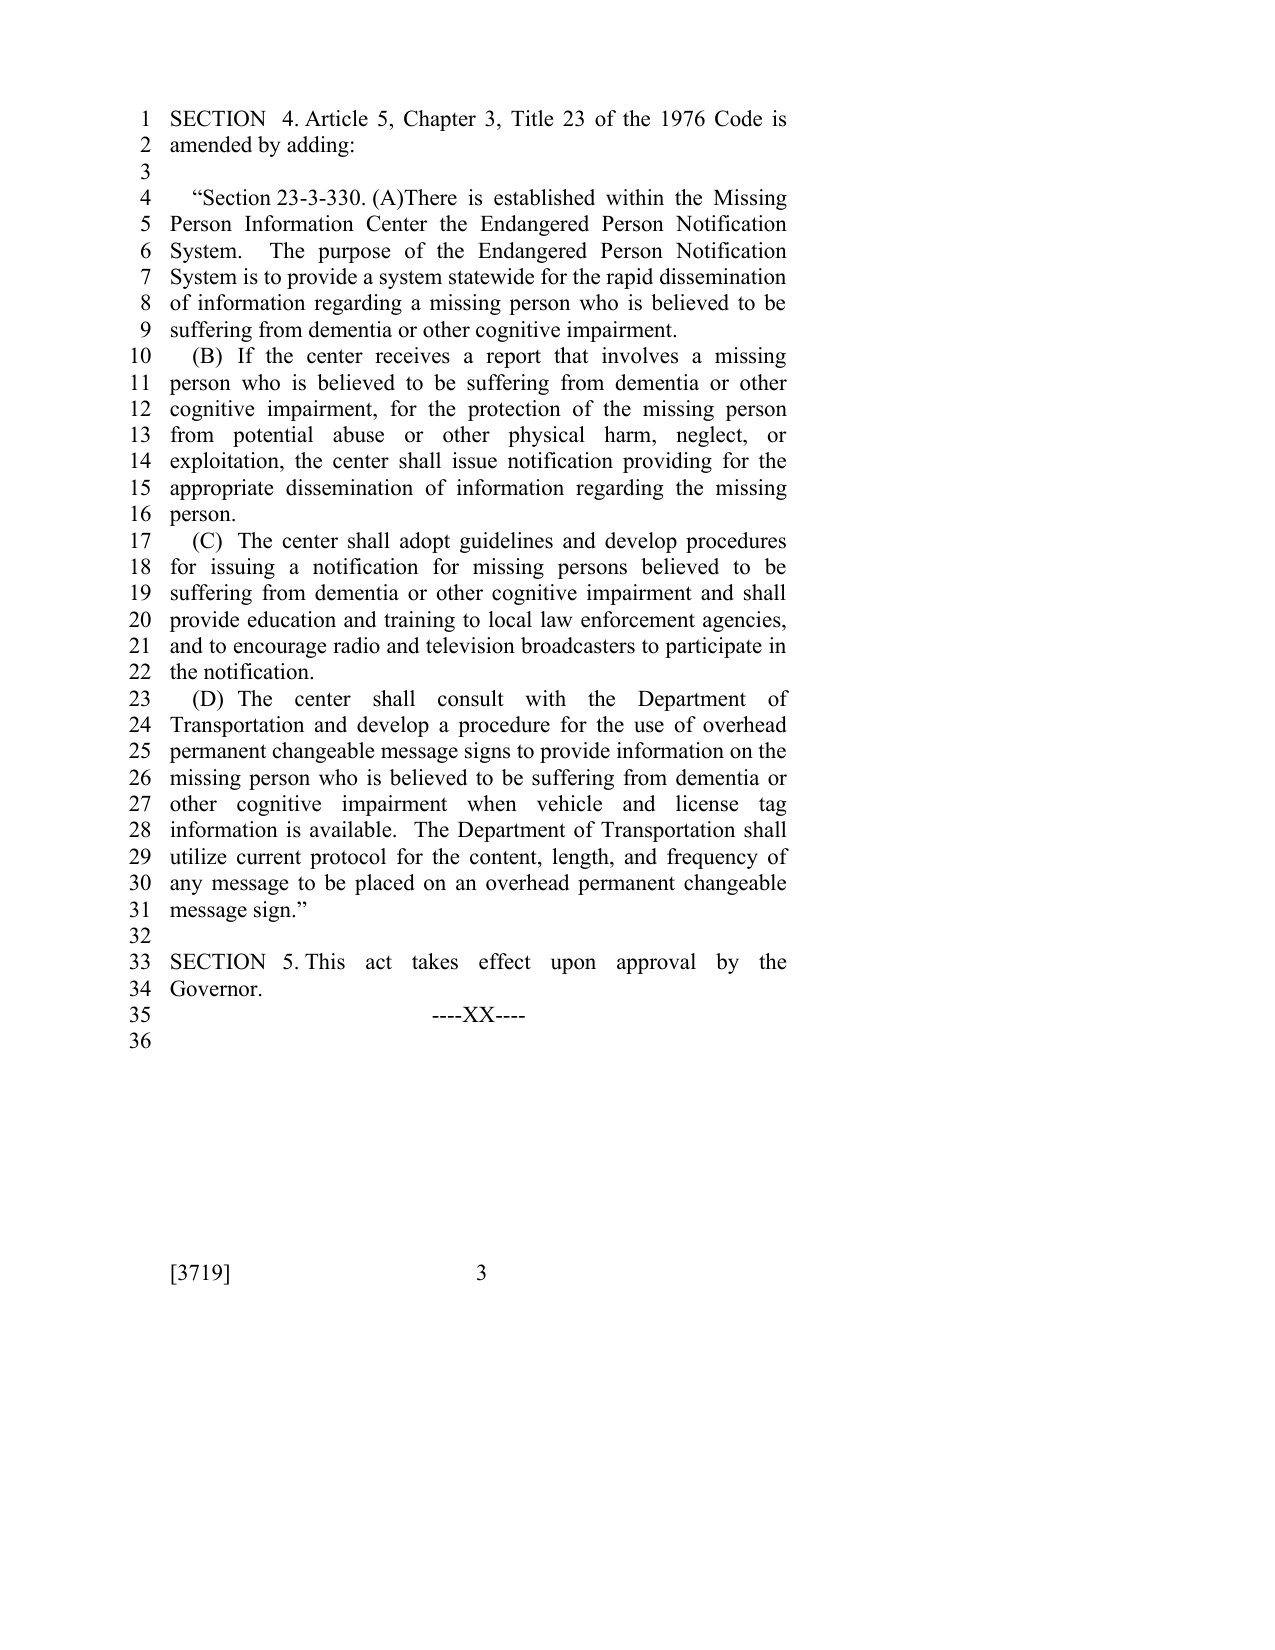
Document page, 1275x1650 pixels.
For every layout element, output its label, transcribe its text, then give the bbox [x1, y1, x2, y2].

text (D) The center shall consult with the Department of Transportation and develop a procedure for the use of overhead permanent changeable message signs to provide information on the missing person who is believed to be suffering from dementia or other cognitive impairment when vehicle and license tag information is available. The Department of Transportation shall utilize current protocol for the content, length, and frequency of any message to be placed on an overhead permanent changeable message sign.” [169, 685, 787, 922]
text SECTION 5. This act takes effect upon approval by the Governor. [169, 948, 787, 1001]
text “Section 23-3-330. (A)There is established within the Missing Person Information Center the Endangered Person Notification System. The purpose of the Endangered Person Notification System is to provide a system statewide for the rapid dissemination of information regarding a missing person who is believed to be suffering from dementia or other cognitive impairment. [169, 184, 787, 342]
text ----XX---- [169, 1001, 787, 1027]
text (C) The center shall adopt guidelines and develop procedures for issuing a notification for missing persons believed to be suffering from dementia or other cognitive impairment and shall provide education and training to local law enforcement agencies, and to encourage radio and television broadcasters to participate in the notification. [169, 527, 787, 685]
text (B) If the center receives a report that involves a missing person who is believed to be suffering from dementia or other cognitive impairment, for the protection of the missing person from potential abuse or other physical harm, neglect, or exploitation, the center shall issue notification providing for the appropriate dissemination of information regarding the missing person. [169, 342, 787, 527]
text SECTION 4. Article 5, Chapter 3, Title 23 of the 1976 Code is amended by adding: [169, 105, 787, 158]
